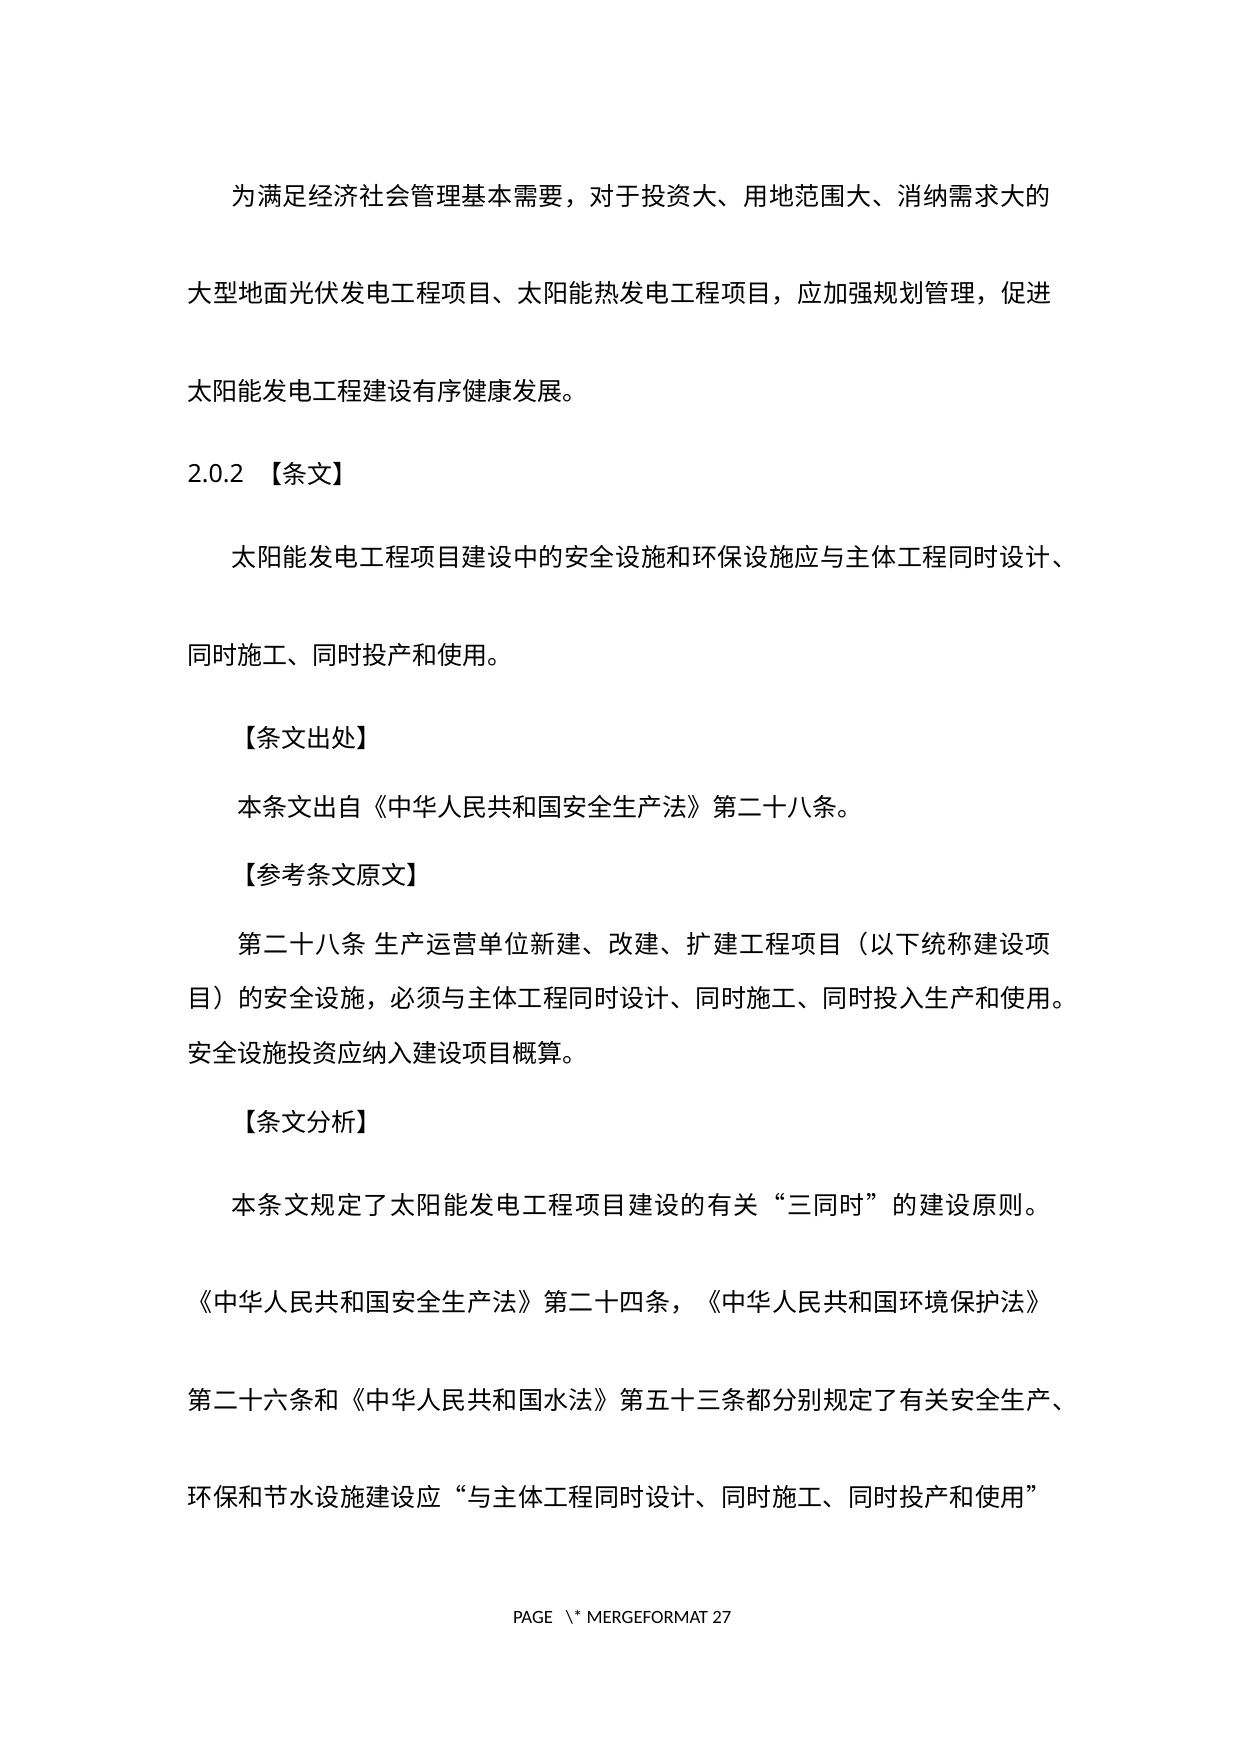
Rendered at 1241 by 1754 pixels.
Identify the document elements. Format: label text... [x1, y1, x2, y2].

text 2.0.2 【条文】 [187, 440, 1053, 505]
text 太阳能发电工程项目建设中的安全设施和环保设施应与主体工程同时设计、同时施工、同时投产和使用。 [187, 523, 1053, 686]
text 本条文出自《中华人民共和国安全生产法》第二十八条。 [187, 787, 1053, 823]
text 第二十八条 生产运营单位新建、改建、扩建工程项目（以下统称建设项目）的安全设施，必须与主体工程同时设计、同时施工、同时投入生产和使用。安全设施投资应纳入建设项目概算。 [187, 924, 1053, 1069]
text 【条文出处】 [187, 704, 1053, 769]
text 【条文分析】 [187, 1088, 1053, 1153]
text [187, 1171, 1053, 1528]
text 为满足经济社会管理基本需要，对于投资大、用地范围大、消纳需求大的大型地面光伏发电工程项目、太阳能热发电工程项目，应加强规划管理，促进太阳能发电工程建设有序健康发展。 [187, 162, 1053, 422]
text 【参考条文原文】 [187, 841, 1053, 906]
